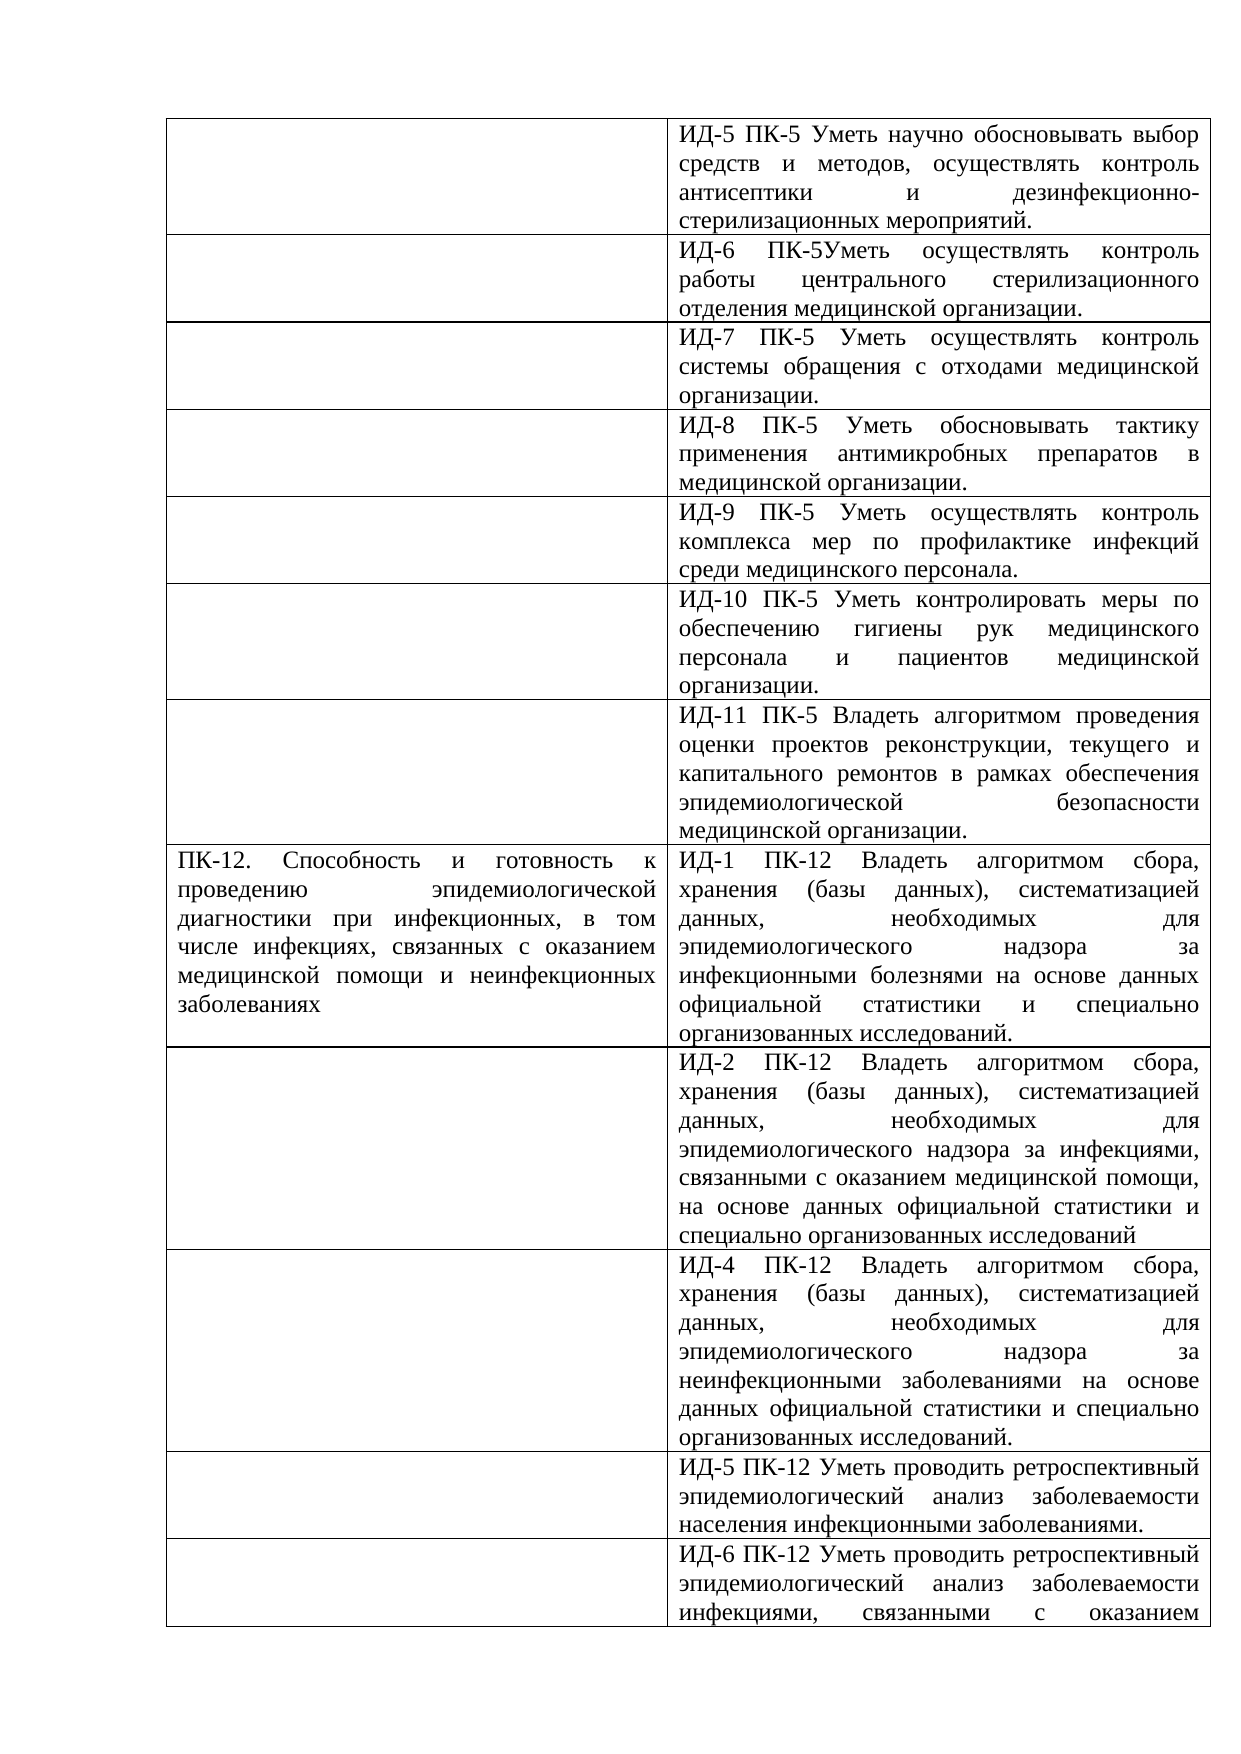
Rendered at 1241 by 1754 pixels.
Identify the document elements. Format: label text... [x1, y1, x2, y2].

table_cell ПК-12. Способность и готовность к проведению эпидемиологической диагностики при инфекционных, в том числе инфекциях, связанных с оказанием медицинской помощи и неинфекционных заболеваниях [167, 845, 667, 1046]
table_cell ИД-5 ПК-12 Уметь проводить ретроспективный эпидемиологический анализ заболеваемости населения инфекционными заболеваниями. [668, 1452, 1210, 1538]
table_cell [167, 1452, 667, 1538]
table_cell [668, 1539, 1210, 1626]
table_cell ИД-11 ПК-5 Владеть алгоритмом проведения оценки проектов реконструкции, текущего и капитального ремонтов в рамках обеспечения эпидемиологической безопасности медицинской организации. [668, 700, 1210, 844]
table_cell [167, 235, 667, 321]
table_cell [167, 1539, 667, 1626]
table_cell ИД-4 ПК-12 Владеть алгоритмом сбора, хранения (базы данных), систематизацией данных, необходимых для эпидемиологического надзора за неинфекционными заболеваниями на основе данных официальной статистики и специально организованных исследований. [668, 1250, 1210, 1451]
table_cell ИД-2 ПК-12 Владеть алгоритмом сбора, хранения (базы данных), систематизацией данных, необходимых для эпидемиологического надзора за инфекциями, связанными с оказанием медицинской помощи, на основе данных официальной статистики и специально организованных исследований [668, 1048, 1210, 1249]
table_cell ИД-6 ПК-5Уметь осуществлять контроль работы центрального стерилизационного отделения медицинской организации. [668, 235, 1210, 321]
table_cell [167, 584, 667, 699]
table_cell [167, 410, 667, 496]
table_cell ИД-5 ПК-5 Уметь научно обосновывать выбор средств и методов, осуществлять контроль антисептики и дезинфекционно-стерилизационных мероприятий. [668, 119, 1210, 234]
table_cell [167, 323, 667, 409]
table_cell ИД-10 ПК-5 Уметь контролировать меры по обеспечению гигиены рук медицинского персонала и пациентов медицинской организации. [668, 584, 1210, 699]
table_cell ИД-1 ПК-12 Владеть алгоритмом сбора, хранения (базы данных), систематизацией данных, необходимых для эпидемиологического надзора за инфекционными болезнями на основе данных официальной статистики и специально организованных исследований. [668, 845, 1210, 1046]
table_cell [167, 497, 667, 583]
table_cell [167, 700, 667, 844]
table_cell [167, 1048, 667, 1249]
table_cell ИД-9 ПК-5 Уметь осуществлять контроль комплекса мер по профилактике инфекций среди медицинского персонала. [668, 497, 1210, 583]
table_cell ИД-7 ПК-5 Уметь осуществлять контроль системы обращения с отходами медицинской организации. [668, 323, 1210, 409]
table_cell [167, 1250, 667, 1451]
table_cell [167, 119, 667, 234]
table_cell ИД-8 ПК-5 Уметь обосновывать тактику применения антимикробных препаратов в медицинской организации. [668, 410, 1210, 496]
